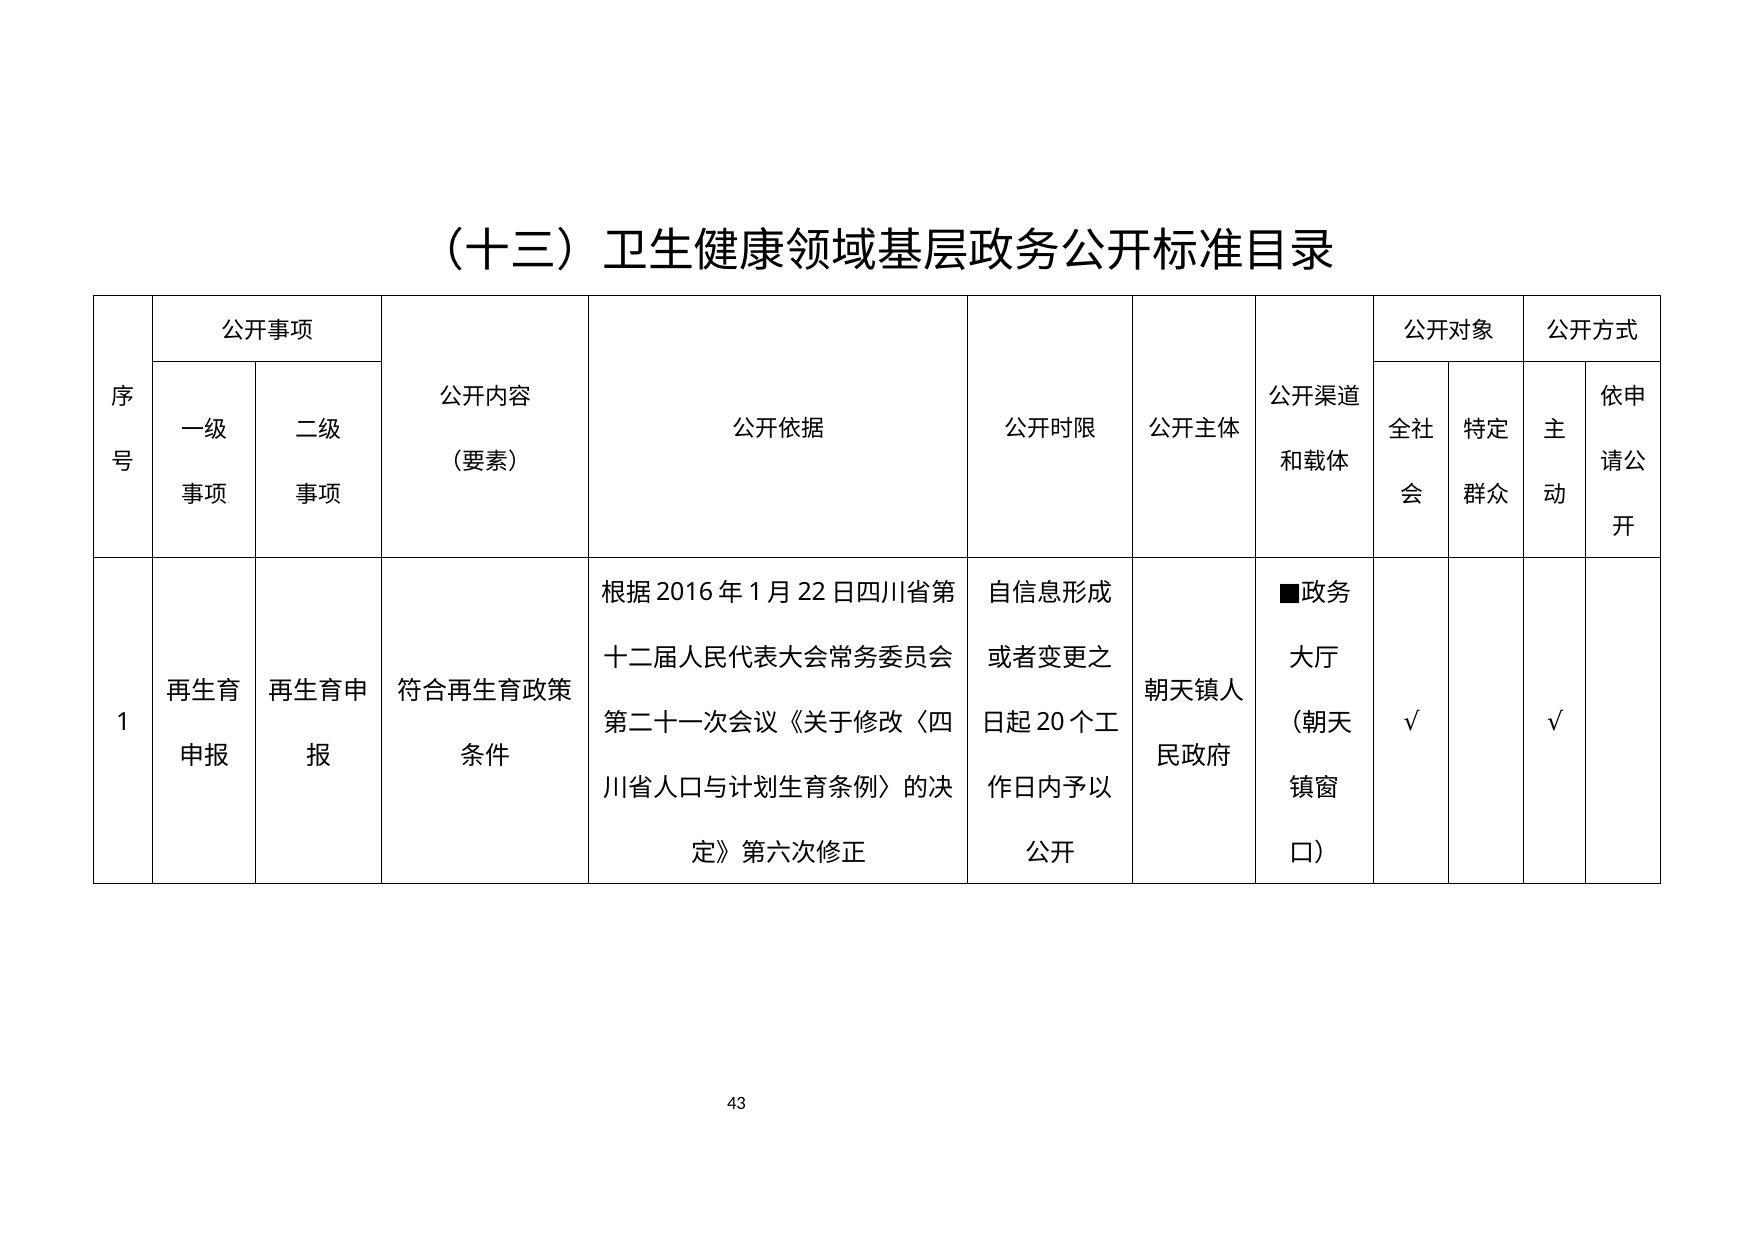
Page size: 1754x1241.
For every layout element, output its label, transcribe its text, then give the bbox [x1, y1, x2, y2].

table_cell 1 [94, 558, 152, 883]
table_header 公开依据 [589, 296, 967, 557]
table_cell 二级 事项 [256, 362, 381, 557]
table_header 公开事项 [153, 296, 381, 361]
table_cell [1586, 558, 1660, 883]
table_cell 依申请公开 [1586, 362, 1660, 557]
table_header 公开对象 [1374, 296, 1523, 361]
table_cell √ [1374, 558, 1448, 883]
table_cell 符合再生育政策条件 [382, 558, 588, 883]
table_header 公开主体 [1133, 296, 1255, 557]
table_cell 自信息形成或者变更之日起20个工作日内予以公开 [968, 558, 1132, 883]
table_header 公开时限 [968, 296, 1132, 557]
table_cell [1449, 558, 1523, 883]
table_header 序号 [94, 296, 152, 557]
table_cell 根据2016年1月22日四川省第十二届人民代表大会常务委员会第二十一次会议《关于修改〈四川省人口与计划生育条例〉的决定》第六次修正 [589, 558, 967, 883]
table_cell √ [1524, 558, 1585, 883]
table_cell 主动 [1524, 362, 1585, 557]
table_cell 一级 事项 [153, 362, 255, 557]
table_header 公开渠道和载体 [1256, 296, 1373, 557]
table_header 公开内容 （要素） [382, 296, 588, 557]
table_cell 再生育 申报 [153, 558, 255, 883]
table_cell 朝天镇人民政府 [1133, 558, 1255, 883]
table_header 公开方式 [1524, 296, 1660, 361]
table_cell 特定群众 [1449, 362, 1523, 557]
table_cell ■政务大厅（朝天镇窗口） [1256, 558, 1373, 883]
table_cell 全社会 [1374, 362, 1448, 557]
table_cell 再生育申报 [256, 558, 381, 883]
subtitle （十三）卫生健康领域基层政务公开标准目录 [150, 198, 1604, 295]
